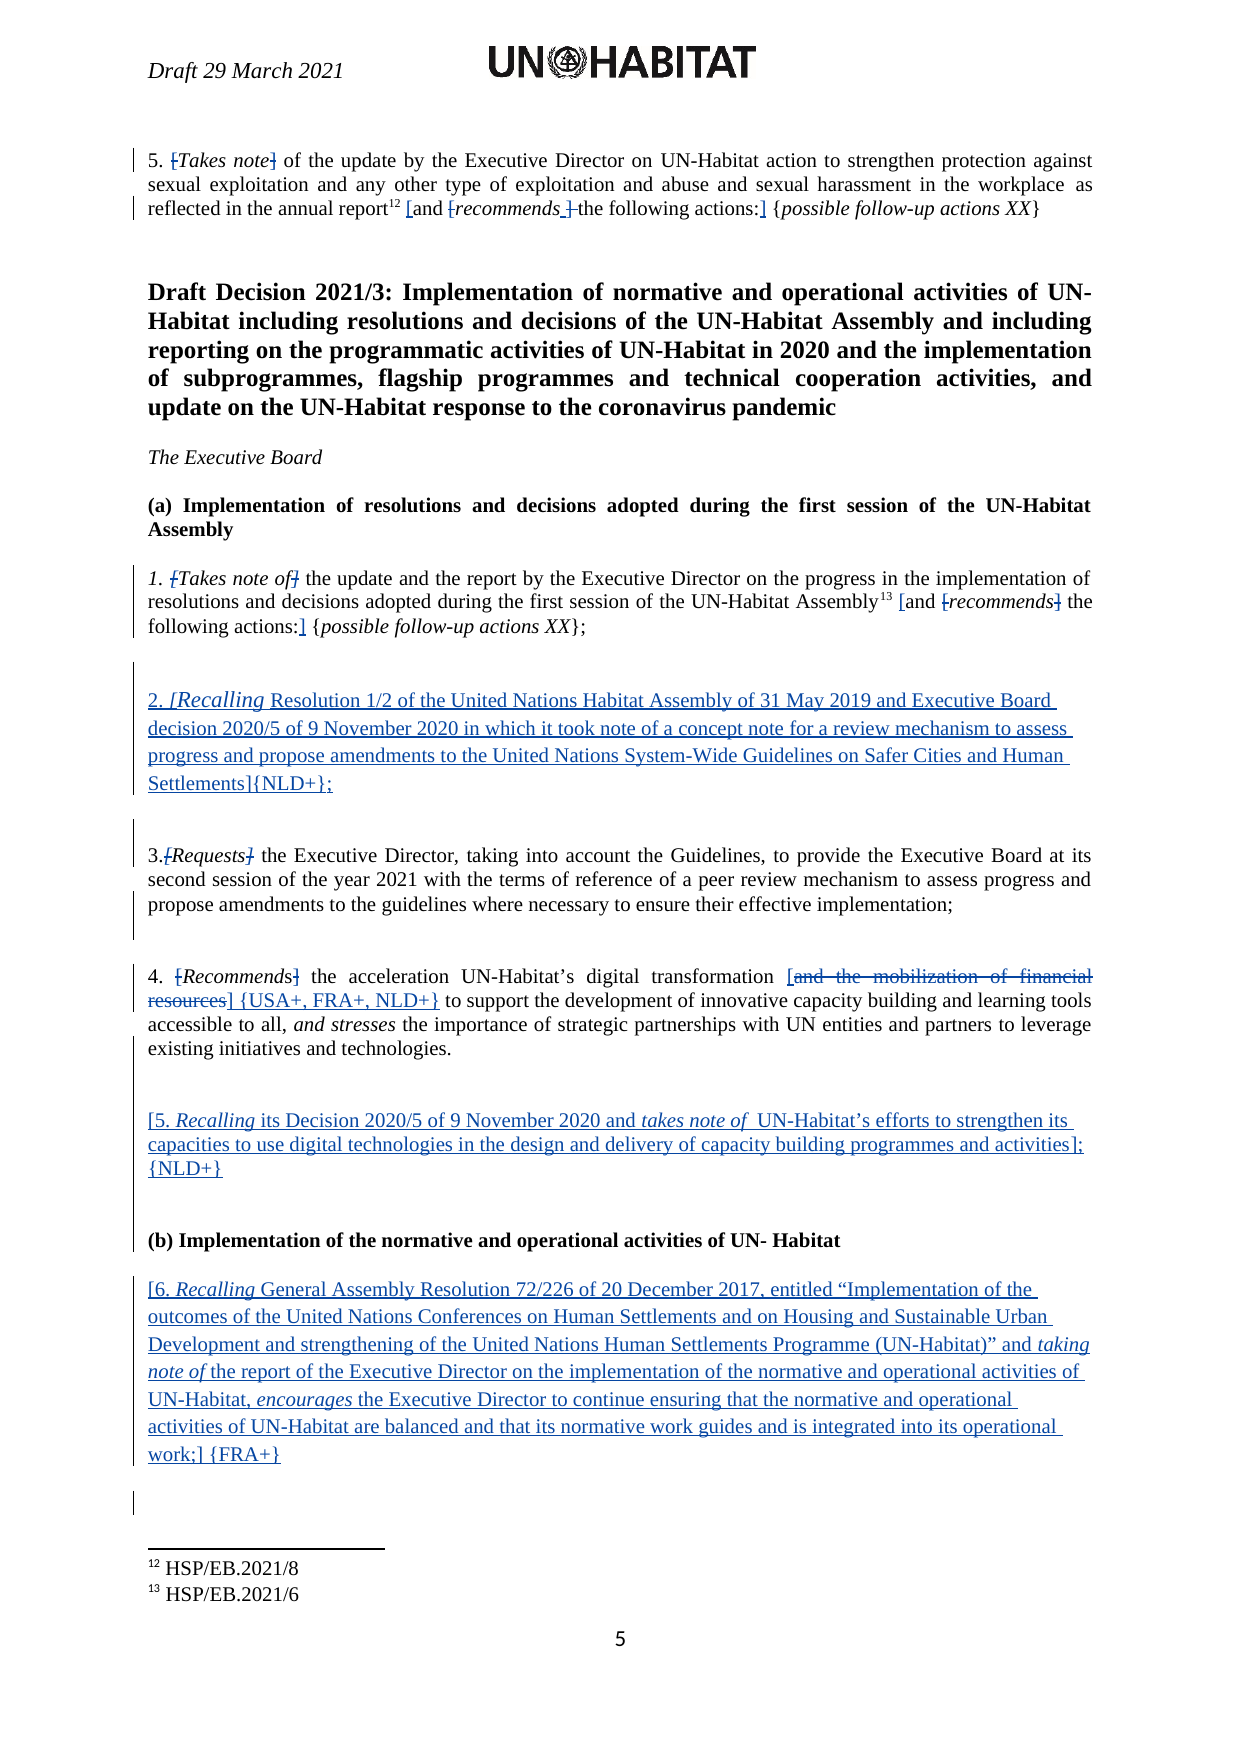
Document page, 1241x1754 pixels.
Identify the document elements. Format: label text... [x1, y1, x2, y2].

text The Executive Board [148, 445, 1093, 469]
text Draft Decision 2021/3: Implementation of normative and operational activities of UN-Habitat including resolutions and decisions of the UN-Habitat Assembly and including reporting on the programmatic activities of UN-Habitat in 2020 and the implementation of subprogrammes, flagship programmes and technical cooperation activities, and update on the UN-Habitat response to the coronavirus pandemic [148, 277, 1093, 421]
text (b) Implementation of the normative and operational activities of UN- Habitat [148, 1228, 1093, 1252]
text 1. Takes note of the update and the report by the Executive Director on the progress in the implementation of resolutions and decisions adopted during the first session of the UN-Habitat Assembly and recommends the following actions: {possible follow-up actions XX}; [148, 565, 1093, 638]
picture [489, 46, 756, 79]
text (a) Implementation of resolutions and decisions adopted during the first session of the UN-Habitat Assembly [148, 493, 1093, 541]
list 5. Takes note of the update by the Executive Director on UN-Habitat action to strengthen protection against sexual exploitation and any other type of exploitation and abuse and sexual harassment in the workplace as reflected in the annual report and recommendsthe following actions: {possible follow-up actions XX} [148, 148, 1093, 220]
text 4. Recommends the acceleration UN-Habitat’s digital transformation to support the development of innovative capacity building and learning tools accessible to all, and stresses the importance of strategic partnerships with UN entities and partners to leverage existing initiatives and technologies. [148, 964, 1093, 1060]
text 3.Requests the Executive Director, taking into account the Guidelines, to provide the Executive Board at its second session of the year 2021 with the terms of reference of a peer review mechanism to assess progress and propose amendments to the guidelines where necessary to ensure their effective implementation; [148, 843, 1093, 916]
